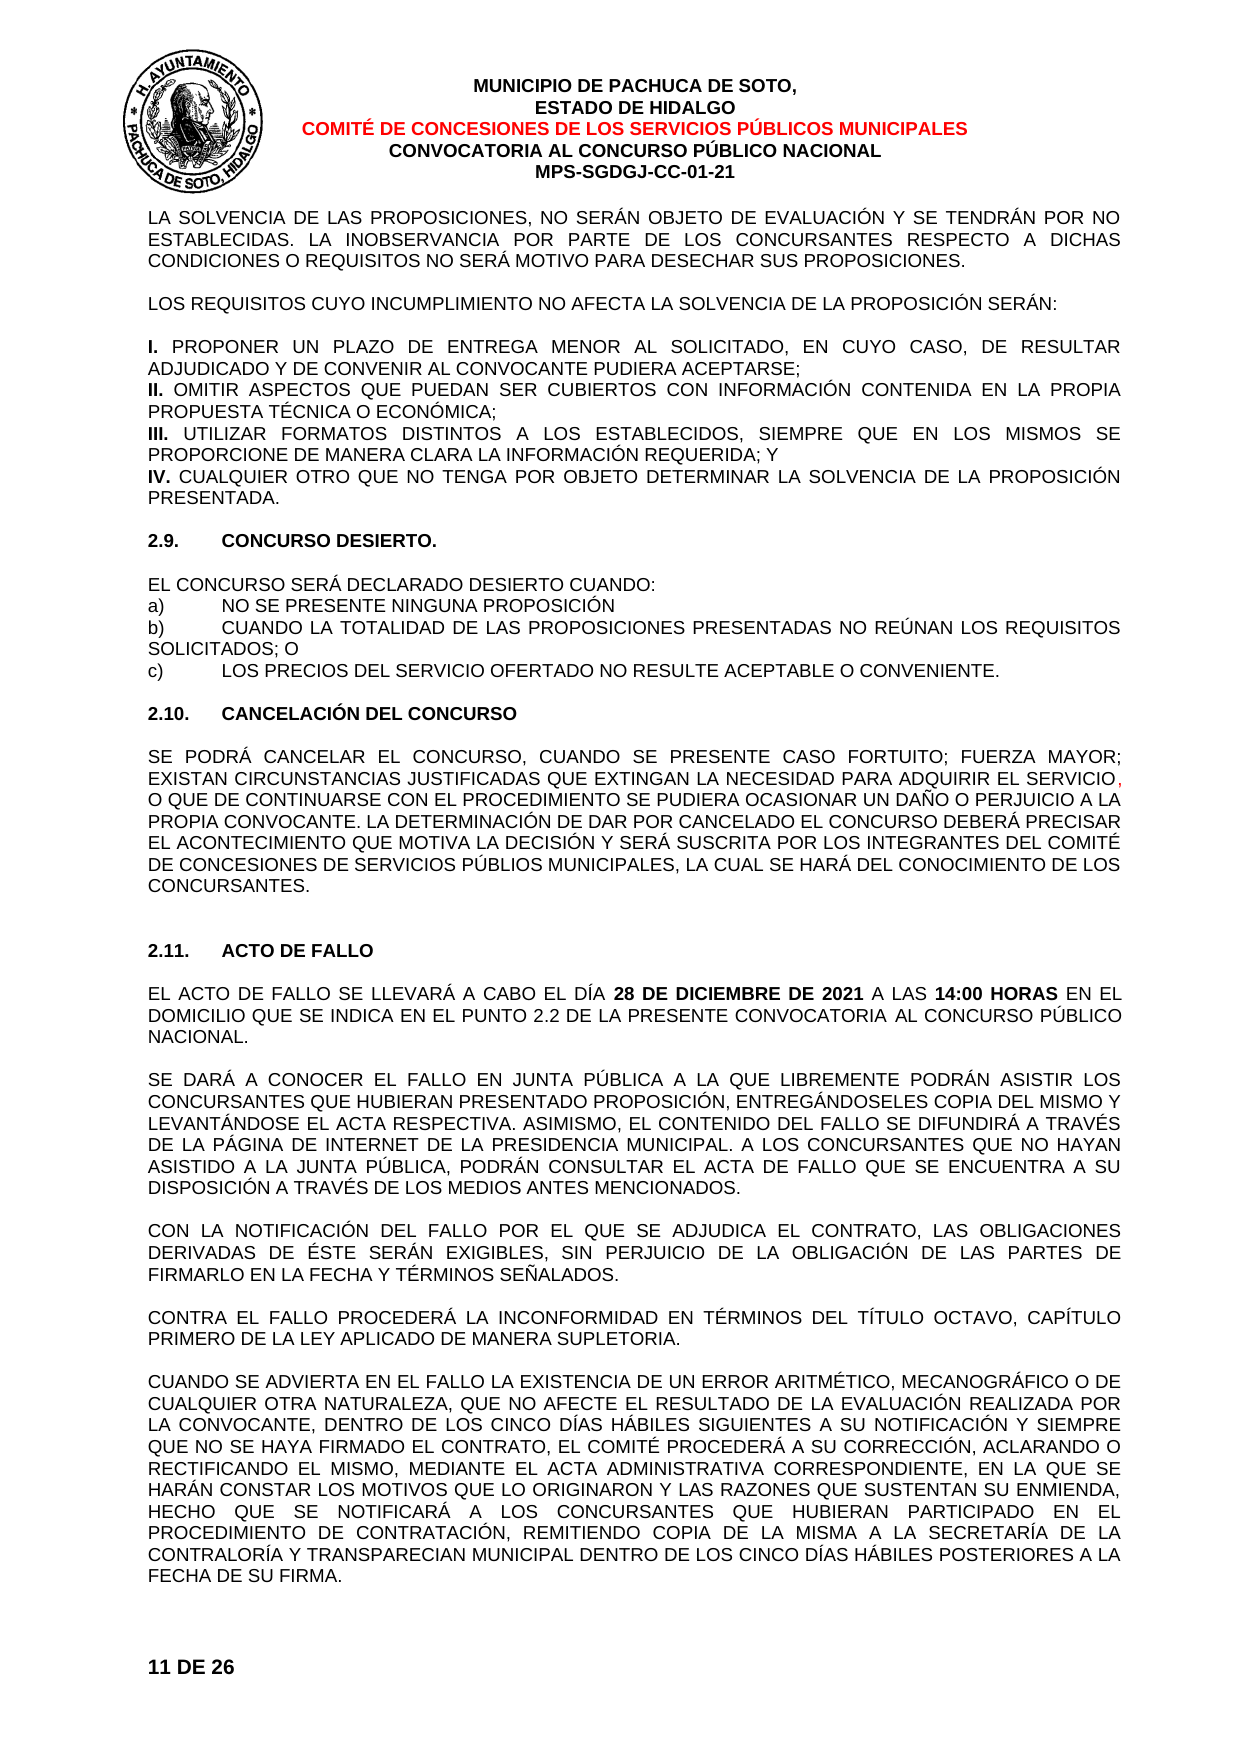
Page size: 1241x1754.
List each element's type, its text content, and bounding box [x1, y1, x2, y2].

text I. PROPONER UN PLAZO DE ENTREGA MENOR AL SOLICITADO, EN CUYO CASO, DE RESULTAR ADJUDICADO Y DE CONVENIR AL CONVOCANTE PUDIERA ACEPTARSE; [148, 336, 1122, 379]
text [148, 207, 1122, 271]
text EL ACTO DE FALLO SE LLEVARÁ A CABO EL DÍA 28 DE DICIEMBRE DE 2021 A LAS 14:00 HORAS EN EL DOMICILIO QUE SE INDICA EN EL PUNTO 2.2 DE LA PRESENTE CONVOCATORIA AL CONCURSO PÚBLICO NACIONAL. [148, 983, 1122, 1048]
text SE DARÁ A CONOCER EL FALLO EN JUNTA PÚBLICA A LA QUE LIBREMENTE PODRÁN ASISTIR LOS CONCURSANTES QUE HUBIERAN PRESENTADO PROPOSICIÓN, ENTREGÁNDOSELES COPIA DEL MISMO Y LEVANTÁNDOSE EL ACTA RESPECTIVA. ASIMISMO, EL CONTENIDO DEL FALLO SE DIFUNDIRÁ A TRAVÉS DE LA PÁGINA DE INTERNET DE LA PRESIDENCIA MUNICIPAL. A LOS CONCURSANTES QUE NO HAYAN ASISTIDO A LA JUNTA PÚBLICA, PODRÁN CONSULTAR EL ACTA DE FALLO QUE SE ENCUENTRA A SU DISPOSICIÓN A TRAVÉS DE LOS MEDIOS ANTES MENCIONADOS. [148, 1069, 1122, 1199]
text 2.11. ACTO DE FALLO [148, 940, 1122, 961]
list NO SE PRESENTE NINGUNA PROPOSICIÓN [148, 595, 1122, 616]
text IV. CUALQUIER OTRO QUE NO TENGA POR OBJETO DETERMINAR LA SOLVENCIA DE LA PROPOSICIÓN PRESENTADA. [148, 466, 1122, 509]
text EL CONCURSO SERÁ DECLARADO DESIERTO CUANDO: [148, 573, 1122, 595]
text CUANDO SE ADVIERTA EN EL FALLO LA EXISTENCIA DE UN ERROR ARITMÉTICO, MECANOGRÁFICO O DE CUALQUIER OTRA NATURALEZA, QUE NO AFECTE EL RESULTADO DE LA EVALUACIÓN REALIZADA POR LA CONVOCANTE, DENTRO DE LOS CINCO DÍAS HÁBILES SIGUIENTES A SU NOTIFICACIÓN Y SIEMPRE QUE NO SE HAYA FIRMADO EL CONTRATO, EL COMITÉ PROCEDERÁ A SU CORRECCIÓN, ACLARANDO O RECTIFICANDO EL MISMO, MEDIANTE EL ACTA ADMINISTRATIVA CORRESPONDIENTE, EN LA QUE SE HARÁN CONSTAR LOS MOTIVOS QUE LO ORIGINARON Y LAS RAZONES QUE SUSTENTAN SU ENMIENDA, HECHO QUE SE NOTIFICARÁ A LOS CONCURSANTES QUE HUBIERAN PARTICIPADO EN EL PROCEDIMIENTO DE CONTRATACIÓN, REMITIENDO COPIA DE LA MISMA A LA SECRETARÍA DE LA CONTRALORÍA Y TRANSPARECIAN MUNICIPAL DENTRO DE LOS CINCO DÍAS HÁBILES POSTERIORES A LA FECHA DE SU FIRMA. [148, 1371, 1122, 1587]
text SE PODRÁ CANCELAR EL CONCURSO, CUANDO SE PRESENTE CASO FORTUITO; FUERZA MAYOR; EXISTAN CIRCUNSTANCIAS JUSTIFICADAS QUE EXTINGAN LA NECESIDAD PARA ADQUIRIR EL SERVICIO, O QUE DE CONTINUARSE CON EL PROCEDIMIENTO SE PUDIERA OCASIONAR UN DAÑO O PERJUICIO A LA PROPIA CONVOCANTE. LA DETERMINACIÓN DE DAR POR CANCELADO EL CONCURSO DEBERÁ PRECISAR EL ACONTECIMIENTO QUE MOTIVA LA DECISIÓN Y SERÁ SUSCRITA POR LOS INTEGRANTES DEL COMITÉ DE CONCESIONES DE SERVICIOS PÚBLIOS MUNICIPALES, LA CUAL SE HARÁ DEL CONOCIMIENTO DE LOS CONCURSANTES. [148, 746, 1122, 897]
text CON LA NOTIFICACIÓN DEL FALLO POR EL QUE SE ADJUDICA EL CONTRATO, LAS OBLIGACIONES DERIVADAS DE ÉSTE SERÁN EXIGIBLES, SIN PERJUICIO DE LA OBLIGACIÓN DE LAS PARTES DE FIRMARLO EN LA FECHA Y TÉRMINOS SEÑALADOS. [148, 1220, 1122, 1285]
text II. OMITIR ASPECTOS QUE PUEDAN SER CUBIERTOS CON INFORMACIÓN CONTENIDA EN LA PROPIA PROPUESTA TÉCNICA O ECONÓMICA; [148, 379, 1122, 422]
text 2.10. CANCELACIÓN DEL CONCURSO [148, 703, 1122, 724]
list LOS PRECIOS DEL SERVICIO OFERTADO NO RESULTE ACEPTABLE O CONVENIENTE. [148, 659, 1122, 681]
text CONTRA EL FALLO PROCEDERÁ LA INCONFORMIDAD EN TÉRMINOS DEL TÍTULO OCTAVO, CAPÍTULO PRIMERO DE LA LEY APLICADO DE MANERA SUPLETORIA. [148, 1306, 1122, 1349]
list CUANDO LA TOTALIDAD DE LAS PROPOSICIONES PRESENTADAS NO REÚNAN LOS REQUISITOS SOLICITADOS; O [148, 616, 1122, 659]
text LOS REQUISITOS CUYO INCUMPLIMIENTO NO AFECTA LA SOLVENCIA DE LA PROPOSICIÓN SERÁN: [148, 293, 1122, 314]
text III. UTILIZAR FORMATOS DISTINTOS A LOS ESTABLECIDOS, SIEMPRE QUE EN LOS MISMOS SE PROPORCIONE DE MANERA CLARA LA INFORMACIÓN REQUERIDA; Y [148, 422, 1122, 466]
text 2.9. CONCURSO DESIERTO. [148, 530, 1122, 552]
